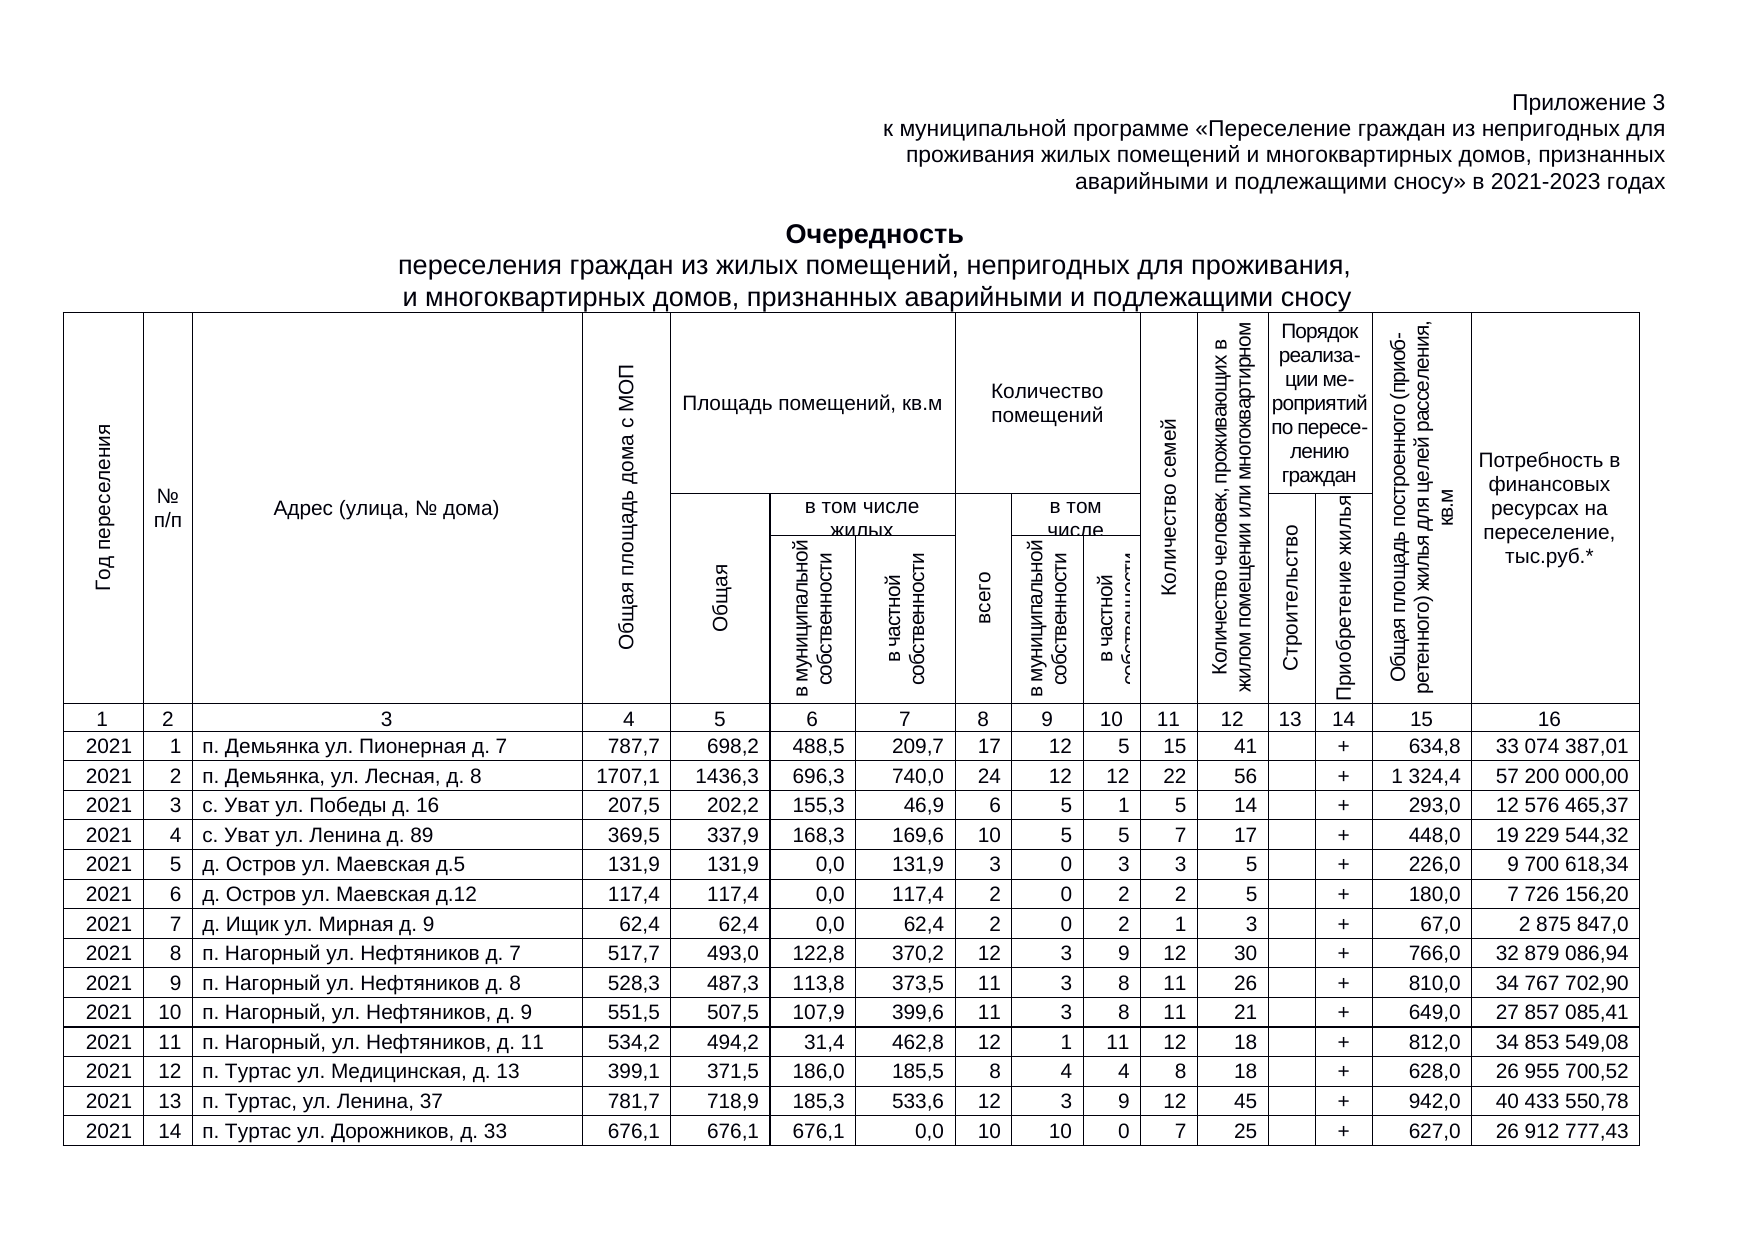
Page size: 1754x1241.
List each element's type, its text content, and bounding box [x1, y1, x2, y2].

table_cell 12 [956, 1087, 1011, 1115]
table_cell 186,0 [771, 1057, 855, 1086]
text и многоквартирных домов, признанных аварийными и подлежащими сносу [89, 281, 1665, 312]
table_cell 10 [1084, 704, 1140, 731]
table_cell 0 [1012, 880, 1083, 908]
table_cell 12 576 465,37 [1472, 791, 1639, 819]
table_cell 11 [1141, 998, 1197, 1026]
table_cell 2021 [64, 968, 143, 997]
table_cell 627,0 [1373, 1116, 1471, 1145]
table_cell 131,9 [856, 850, 955, 878]
table_cell 3 [1012, 1087, 1083, 1115]
table_cell 3 [1012, 968, 1083, 997]
table_cell 2 [144, 704, 192, 731]
table_cell 5 [1012, 791, 1083, 819]
table_cell 2021 [64, 909, 143, 938]
table_cell 185,5 [856, 1057, 955, 1086]
table_cell 6 [956, 791, 1011, 819]
table_cell 1 324,4 [1373, 761, 1471, 790]
table_cell 2 [144, 761, 192, 790]
table_cell 1 [64, 704, 143, 731]
table_cell 12 [1141, 939, 1197, 967]
table_cell 11 [1141, 968, 1197, 997]
table_cell 718,9 [671, 1087, 769, 1115]
table_cell + [1316, 968, 1372, 997]
table_cell + [1316, 1116, 1372, 1145]
table_cell 9 [1084, 1087, 1140, 1115]
table_cell 180,0 [1373, 880, 1471, 908]
table_cell 31,4 [771, 1028, 855, 1056]
table_cell 4 [583, 704, 670, 731]
table_cell 9 700 618,34 [1472, 850, 1639, 878]
table_cell 34 767 702,90 [1472, 968, 1639, 997]
table_cell п. Демьянка ул. Пионерная д. 7 [193, 732, 582, 760]
table_cell 10 [956, 1116, 1011, 1145]
table_cell 2 [956, 880, 1011, 908]
table_cell 448,0 [1373, 820, 1471, 849]
table_cell 0,0 [856, 1116, 955, 1145]
table_cell 3 [1198, 909, 1268, 938]
table_cell в частной собственности [856, 536, 955, 702]
table_cell 155,3 [771, 791, 855, 819]
table_cell 9 [144, 968, 192, 997]
table_cell 32 879 086,94 [1472, 939, 1639, 967]
table_cell 117,4 [671, 880, 769, 908]
table_cell в муниципальной собственности [1012, 536, 1083, 702]
table_cell 1 [1084, 791, 1140, 819]
table_cell 5 [1141, 791, 1197, 819]
table_cell в том числе [1012, 494, 1140, 535]
table_cell 209,7 [856, 732, 955, 760]
table_cell 14 [144, 1116, 192, 1145]
table_cell п. Туртас ул. Дорожников, д. 33 [193, 1116, 582, 1145]
table_cell 507,5 [671, 998, 769, 1026]
table_cell 117,4 [583, 880, 670, 908]
table_cell 399,6 [856, 998, 955, 1026]
table_cell с. Уват ул. Ленина д. 89 [193, 820, 582, 849]
table_cell 0 [1012, 909, 1083, 938]
table_cell [1269, 998, 1315, 1026]
table_cell 494,2 [671, 1028, 769, 1056]
table_cell д. Ищик ул. Мирная д. 9 [193, 909, 582, 938]
table_cell 185,3 [771, 1087, 855, 1115]
table_cell 12 [1084, 761, 1140, 790]
table_cell 3 [1012, 939, 1083, 967]
table_cell 3 [1084, 850, 1140, 878]
table_cell 1 [144, 732, 192, 760]
table_cell 26 955 700,52 [1472, 1057, 1639, 1086]
table_cell + [1316, 1028, 1372, 1056]
table_cell 12 [144, 1057, 192, 1086]
table_cell 3 [144, 791, 192, 819]
table_cell 7 [144, 909, 192, 938]
table_cell 0 [1012, 850, 1083, 878]
table_cell 15 [1141, 732, 1197, 760]
table_cell 24 [956, 761, 1011, 790]
table_cell 12 [1141, 1028, 1197, 1056]
table_header Потребность в финансовых ресурсах на переселение, тыс.руб.* [1472, 313, 1639, 702]
table_cell 2021 [64, 791, 143, 819]
table_cell 2021 [64, 820, 143, 849]
table_cell + [1316, 1057, 1372, 1086]
table_cell [1269, 939, 1315, 967]
table_cell п. Нагорный, ул. Нефтяников, д. 9 [193, 998, 582, 1026]
table_cell 528,3 [583, 968, 670, 997]
table_cell 462,8 [856, 1028, 955, 1056]
table_cell [1269, 1116, 1315, 1145]
text переселения граждан из жилых помещений, непригодных для проживания, [89, 249, 1661, 281]
table_cell 7 726 156,20 [1472, 880, 1639, 908]
table_cell в частной собственности [1084, 536, 1140, 702]
table_cell 27 857 085,41 [1472, 998, 1639, 1026]
table_cell 2 875 847,0 [1472, 909, 1639, 938]
table_cell 1 [1012, 1028, 1083, 1056]
table_header Адрес (улица, № дома) [193, 313, 582, 702]
table_cell 17 [956, 732, 1011, 760]
table_cell 226,0 [1373, 850, 1471, 878]
table_cell п. Нагорный, ул. Нефтяников, д. 11 [193, 1028, 582, 1056]
table_cell 3 [956, 850, 1011, 878]
table_cell 781,7 [583, 1087, 670, 1115]
table_cell 2021 [64, 761, 143, 790]
table_cell 3 [1012, 998, 1083, 1026]
table_cell 399,1 [583, 1057, 670, 1086]
table_cell 2021 [64, 1057, 143, 1086]
table_cell 12 [1012, 761, 1083, 790]
table_cell 8 [956, 1057, 1011, 1086]
table_cell 942,0 [1373, 1087, 1471, 1115]
table_cell 62,4 [583, 909, 670, 938]
table_cell 15 [1373, 704, 1471, 731]
table_cell 62,4 [856, 909, 955, 938]
table_cell 41 [1198, 732, 1268, 760]
table_cell 1 [1141, 909, 1197, 938]
table_cell 46,9 [856, 791, 955, 819]
table_cell 698,2 [671, 732, 769, 760]
table_header Год переселения [64, 313, 143, 702]
table_cell [1269, 732, 1315, 760]
table_cell п. Туртас, ул. Ленина, 37 [193, 1087, 582, 1115]
table_cell 11 [956, 968, 1011, 997]
table_cell 6 [144, 880, 192, 908]
table_cell в том числе жилых помещений [771, 494, 955, 535]
table_cell п. Демьянка, ул. Лесная, д. 8 [193, 761, 582, 790]
table_cell 493,0 [671, 939, 769, 967]
table_cell 676,1 [671, 1116, 769, 1145]
table_cell 11 [1141, 704, 1197, 731]
table_cell п. Нагорный ул. Нефтяников д. 8 [193, 968, 582, 997]
table_cell 5 [1084, 732, 1140, 760]
table_cell 8 [1084, 968, 1140, 997]
table_cell 19 229 544,32 [1472, 820, 1639, 849]
table_cell + [1316, 880, 1372, 908]
table_cell 10 [956, 820, 1011, 849]
table_cell 2 [956, 909, 1011, 938]
text к муниципальной программе «Переселение граждан из непригодных для проживания жилых помещений и многоквартирных домов, признанных аварийными и подлежащими сносу» в 2021-2023 годах [783, 115, 1665, 194]
table_cell 107,9 [771, 998, 855, 1026]
table_cell 21 [1198, 998, 1268, 1026]
table_cell [1269, 880, 1315, 908]
table_cell 5 [1084, 820, 1140, 849]
table_cell 7 [856, 704, 955, 731]
table_cell 12 [956, 939, 1011, 967]
table_cell 131,9 [583, 850, 670, 878]
table_cell 131,9 [671, 850, 769, 878]
table_cell [1269, 968, 1315, 997]
table_cell [1269, 1028, 1315, 1056]
table_cell 634,8 [1373, 732, 1471, 760]
table_cell всего [956, 494, 1011, 702]
table_cell 1436,3 [671, 761, 769, 790]
table_cell 33 074 387,01 [1472, 732, 1639, 760]
table_cell 533,6 [856, 1087, 955, 1115]
table_cell п. Туртас ул. Медицинская, д. 13 [193, 1057, 582, 1086]
subtitle Приложение 3 [89, 89, 1665, 115]
table_cell + [1316, 820, 1372, 849]
table_cell 169,6 [856, 820, 955, 849]
table_cell [1269, 791, 1315, 819]
table_header Общая площадь построенного (приобретенного) жилья для целей расселения, кв.м [1373, 313, 1471, 702]
table_cell 0,0 [771, 850, 855, 878]
table_cell 6 [771, 704, 855, 731]
table_cell 8 [1141, 1057, 1197, 1086]
table_cell [1269, 850, 1315, 878]
table_cell 534,2 [583, 1028, 670, 1056]
table_cell 12 [1198, 704, 1268, 731]
table_cell [1269, 1087, 1315, 1115]
table_cell 11 [1084, 1028, 1140, 1056]
table_cell 5 [1198, 850, 1268, 878]
table_cell 34 853 549,08 [1472, 1028, 1639, 1056]
table_cell [1269, 761, 1315, 790]
table_cell 22 [1141, 761, 1197, 790]
table_cell 9 [1012, 704, 1083, 731]
table_cell 2021 [64, 732, 143, 760]
table_cell 0,0 [771, 880, 855, 908]
table_cell 1707,1 [583, 761, 670, 790]
table_cell 2 [1084, 880, 1140, 908]
table_cell 45 [1198, 1087, 1268, 1115]
table_cell + [1316, 791, 1372, 819]
table_cell Общая [671, 494, 769, 702]
table_cell 67,0 [1373, 909, 1471, 938]
table_cell 10 [144, 998, 192, 1026]
table_cell + [1316, 761, 1372, 790]
table_cell 2021 [64, 850, 143, 878]
table_cell [1269, 820, 1315, 849]
table_cell 373,5 [856, 968, 955, 997]
table_cell + [1316, 998, 1372, 1026]
table_cell 787,7 [583, 732, 670, 760]
table_cell 3 [193, 704, 582, 731]
table_cell 9 [1084, 939, 1140, 967]
table_cell 0,0 [771, 909, 855, 938]
table_cell 371,5 [671, 1057, 769, 1086]
table_cell д. Остров ул. Маевская д.12 [193, 880, 582, 908]
table_cell + [1316, 909, 1372, 938]
table_cell 14 [1316, 704, 1372, 731]
table_cell 2021 [64, 1028, 143, 1056]
table_cell 11 [956, 998, 1011, 1026]
table_cell 5 [1198, 880, 1268, 908]
table_cell 5 [671, 704, 769, 731]
table_cell 3 [1141, 850, 1197, 878]
table_cell + [1316, 850, 1372, 878]
table_cell 117,4 [856, 880, 955, 908]
table_cell 8 [144, 939, 192, 967]
table_cell 766,0 [1373, 939, 1471, 967]
table_cell 740,0 [856, 761, 955, 790]
table_header Количество помещений [956, 313, 1140, 493]
table_cell [1269, 909, 1315, 938]
table_cell 8 [1084, 998, 1140, 1026]
table_cell 488,5 [771, 732, 855, 760]
table_cell 113,8 [771, 968, 855, 997]
table_cell 517,7 [583, 939, 670, 967]
table_cell 628,0 [1373, 1057, 1471, 1086]
table_cell 337,9 [671, 820, 769, 849]
table_cell 11 [144, 1028, 192, 1056]
table_header Количество семей [1141, 313, 1197, 702]
table_cell 810,0 [1373, 968, 1471, 997]
table_cell 7 [1141, 1116, 1197, 1145]
table_cell 14 [1198, 791, 1268, 819]
table_cell 369,5 [583, 820, 670, 849]
table_cell 2021 [64, 939, 143, 967]
table_cell 7 [1141, 820, 1197, 849]
table_cell 13 [1269, 704, 1315, 731]
table_cell 4 [1012, 1057, 1083, 1086]
table_cell 26 912 777,43 [1472, 1116, 1639, 1145]
table_header Площадь помещений, кв.м [671, 313, 955, 493]
table_cell п. Нагорный ул. Нефтяников д. 7 [193, 939, 582, 967]
table_header Порядок реализации мероприятий по переселению граждан [1269, 313, 1372, 493]
table_cell 676,1 [771, 1116, 855, 1145]
table_cell 26 [1198, 968, 1268, 997]
table_cell 5 [1012, 820, 1083, 849]
table_cell 4 [1084, 1057, 1140, 1086]
table_cell 122,8 [771, 939, 855, 967]
table_cell 5 [144, 850, 192, 878]
table_cell 12 [1141, 1087, 1197, 1115]
table_cell + [1316, 1087, 1372, 1115]
table_header Общая площадь дома с МОП [583, 313, 670, 702]
table_cell 551,5 [583, 998, 670, 1026]
table_cell 57 200 000,00 [1472, 761, 1639, 790]
table_header № п/п [144, 313, 192, 702]
table_cell 12 [956, 1028, 1011, 1056]
table_cell 2021 [64, 1116, 143, 1145]
table_cell 2021 [64, 880, 143, 908]
table_cell 487,3 [671, 968, 769, 997]
table_cell 2021 [64, 998, 143, 1026]
table_cell Строительство жилья [1269, 494, 1315, 702]
table_cell 168,3 [771, 820, 855, 849]
table_cell 0 [1084, 1116, 1140, 1145]
table_cell 40 433 550,78 [1472, 1087, 1639, 1115]
table_header Количество человек, проживающих в жилом помещении или многоквартирном доме [1198, 313, 1268, 702]
table_cell 2 [1141, 880, 1197, 908]
table_cell 2021 [64, 1087, 143, 1115]
table_cell 25 [1198, 1116, 1268, 1145]
table_cell 30 [1198, 939, 1268, 967]
table_cell 812,0 [1373, 1028, 1471, 1056]
table_cell [1269, 1057, 1315, 1086]
table_cell + [1316, 732, 1372, 760]
table_cell 56 [1198, 761, 1268, 790]
table_cell 13 [144, 1087, 192, 1115]
table_cell 12 [1012, 732, 1083, 760]
table_cell 62,4 [671, 909, 769, 938]
table_cell с. Уват ул. Победы д. 16 [193, 791, 582, 819]
table_cell 17 [1198, 820, 1268, 849]
table_cell 4 [144, 820, 192, 849]
text Очередность [89, 218, 1661, 249]
table_cell 649,0 [1373, 998, 1471, 1026]
table_cell 10 [1012, 1116, 1083, 1145]
table_cell 370,2 [856, 939, 955, 967]
table_cell 2 [1084, 909, 1140, 938]
table_cell в муниципальной собственности [771, 536, 855, 702]
table_cell Приобретение жилья [1316, 494, 1372, 702]
table_cell + [1316, 939, 1372, 967]
table_cell 18 [1198, 1057, 1268, 1086]
table_cell 202,2 [671, 791, 769, 819]
table_cell 676,1 [583, 1116, 670, 1145]
table_cell д. Остров ул. Маевская д.5 [193, 850, 582, 878]
table_cell 696,3 [771, 761, 855, 790]
table_cell 293,0 [1373, 791, 1471, 819]
table_cell 18 [1198, 1028, 1268, 1056]
table_cell 8 [956, 704, 1011, 731]
table_cell 207,5 [583, 791, 670, 819]
table_cell 16 [1472, 704, 1639, 731]
